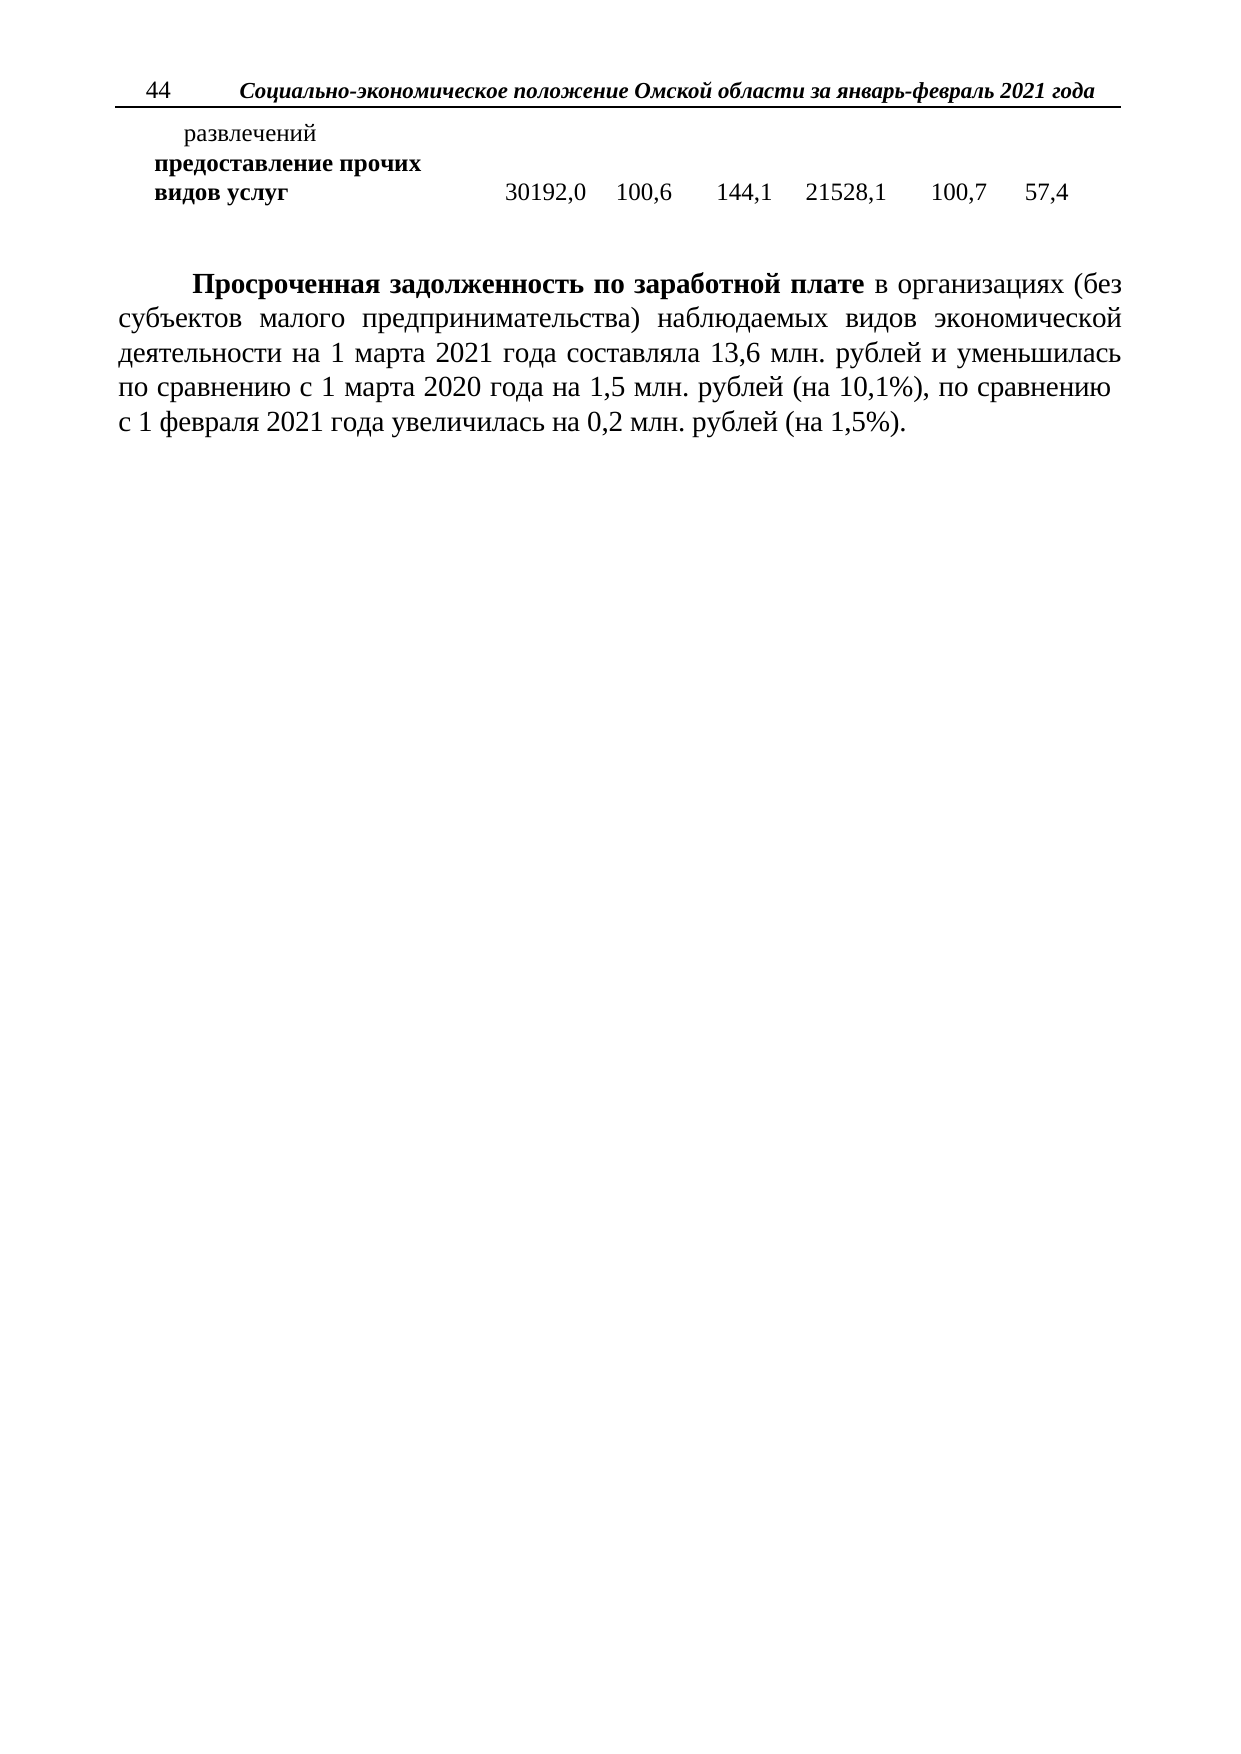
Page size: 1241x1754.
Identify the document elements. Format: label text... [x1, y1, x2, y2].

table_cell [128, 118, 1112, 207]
text Просроченная задолженность по заработной плате в организациях (без субъектов малого предпринимательства) наблюдаемых видов экономической деятельности на 1 марта 2021 года составляла 13,6 млн. рублей и уменьшилась по сравнению с 1 марта 2020 года на 1,5 млн. рублей (на 10,1%), по сравнению с 1 февраля 2021 года увеличилась на 0,2 млн. рублей (на 1,5%). [118, 266, 1122, 437]
